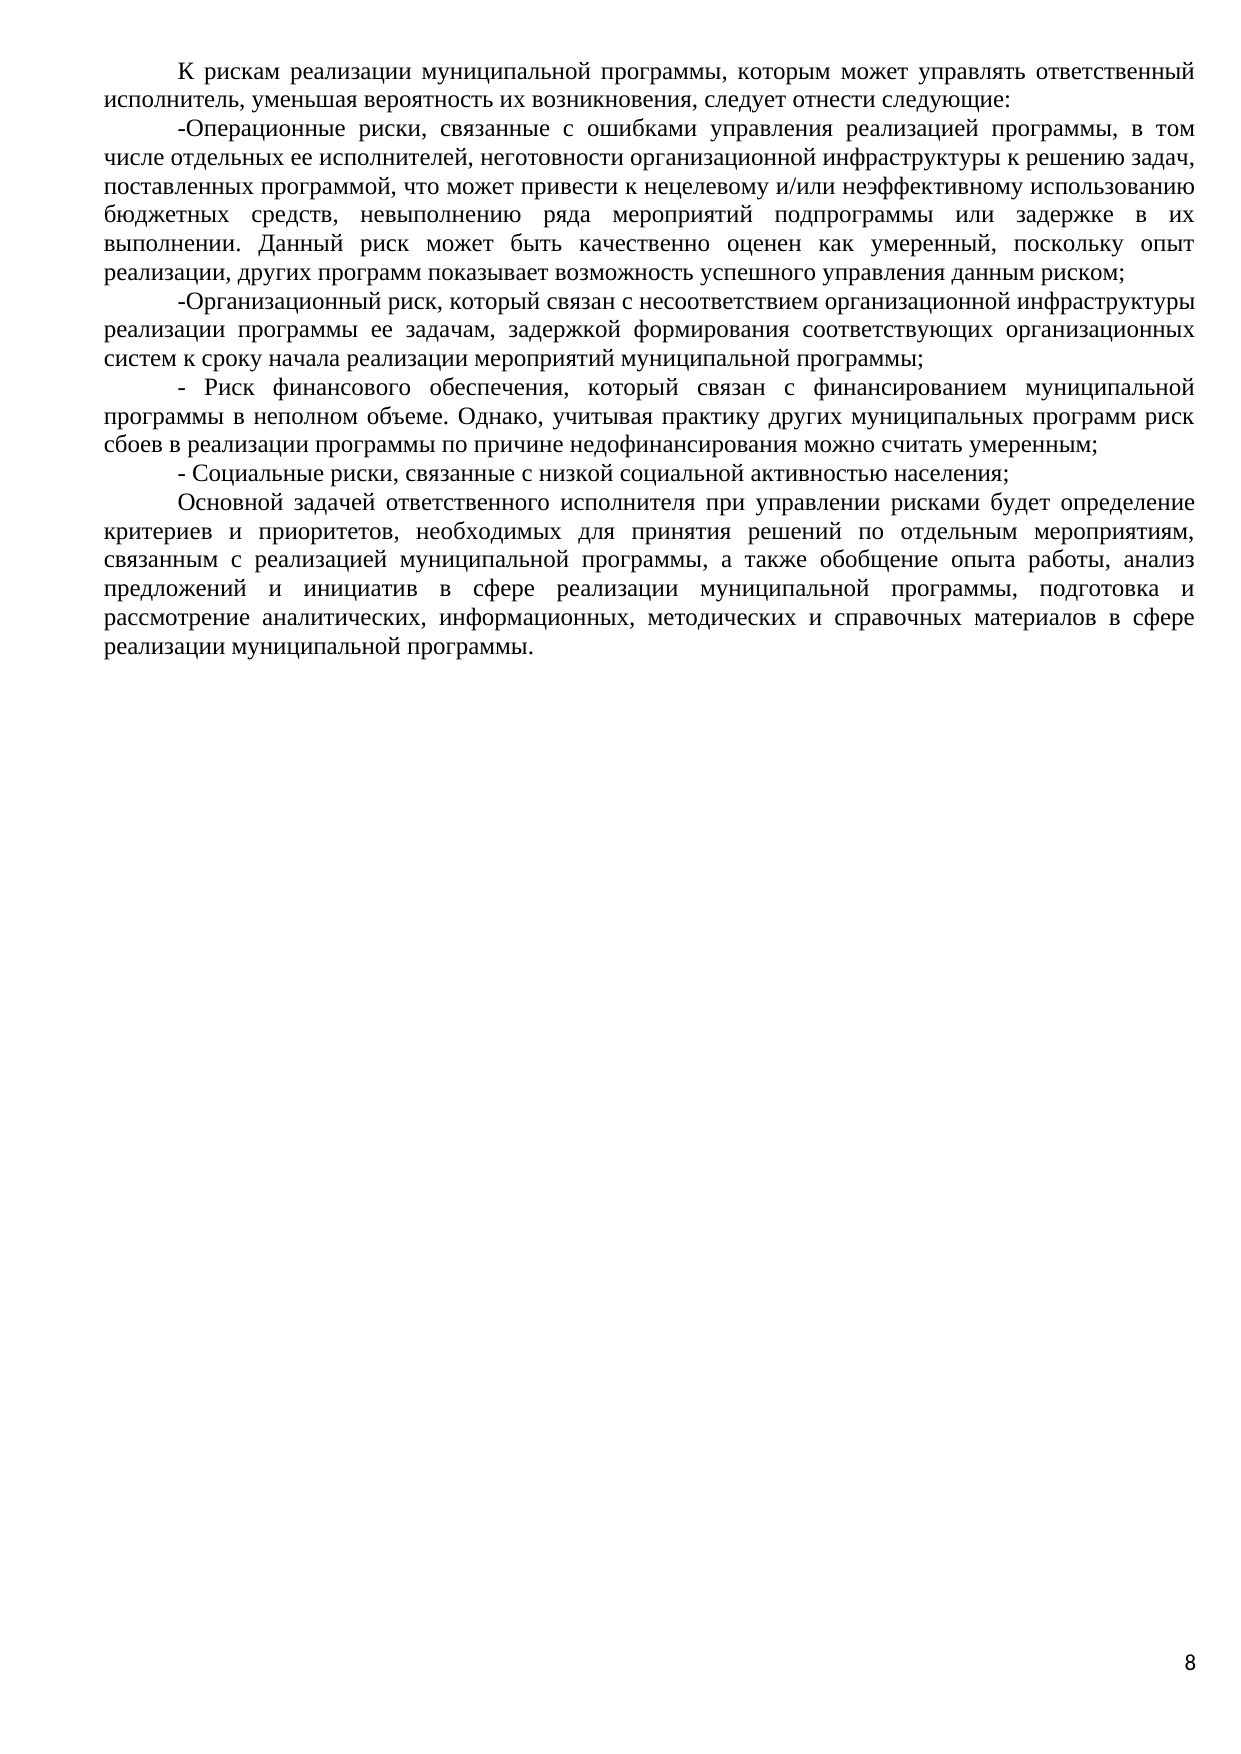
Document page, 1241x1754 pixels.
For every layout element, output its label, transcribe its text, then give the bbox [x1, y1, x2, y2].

text - Социальные риски, связанные с низкой социальной активностью населения; [103, 458, 1196, 487]
text Основной задачей ответственного исполнителя при управлении рисками будет определение критериев и приоритетов, необходимых для принятия решений по отдельным мероприятиям, связанным с реализацией муниципальной программы, а также обобщение опыта работы, анализ предложений и инициатив в сфере реализации муниципальной программы, подготовка и рассмотрение аналитических, информационных, методических и справочных материалов в сфере реализации муниципальной программы. [103, 487, 1196, 659]
text К рискам реализации муниципальной программы, которым может управлять ответственный исполнитель, уменьшая вероятность их возникновения, следует отнести следующие: [103, 56, 1196, 113]
text -Организационный риск, который связан с несоответствием организационной инфраструктуры реализации программы ее задачам, задержкой формирования соответствующих организационных систем к сроку начала реализации мероприятий муниципальной программы; [103, 286, 1196, 372]
text - Риск финансового обеспечения, который связан с финансированием муниципальной программы в неполном объеме. Однако, учитывая практику других муниципальных программ риск сбоев в реализации программы по причине недофинансирования можно считать умеренным; [103, 372, 1196, 458]
text -Операционные риски, связанные с ошибками управления реализацией программы, в том числе отдельных ее исполнителей, неготовности организационной инфраструктуры к решению задач, поставленных программой, что может привести к нецелевому и/или неэффективному использованию бюджетных средств, невыполнению ряда мероприятий подпрограммы или задержке в их выполнении. Данный риск может быть качественно оценен как умеренный, поскольку опыт реализации, других программ показывает возможность успешного управления данным риском; [103, 113, 1196, 286]
